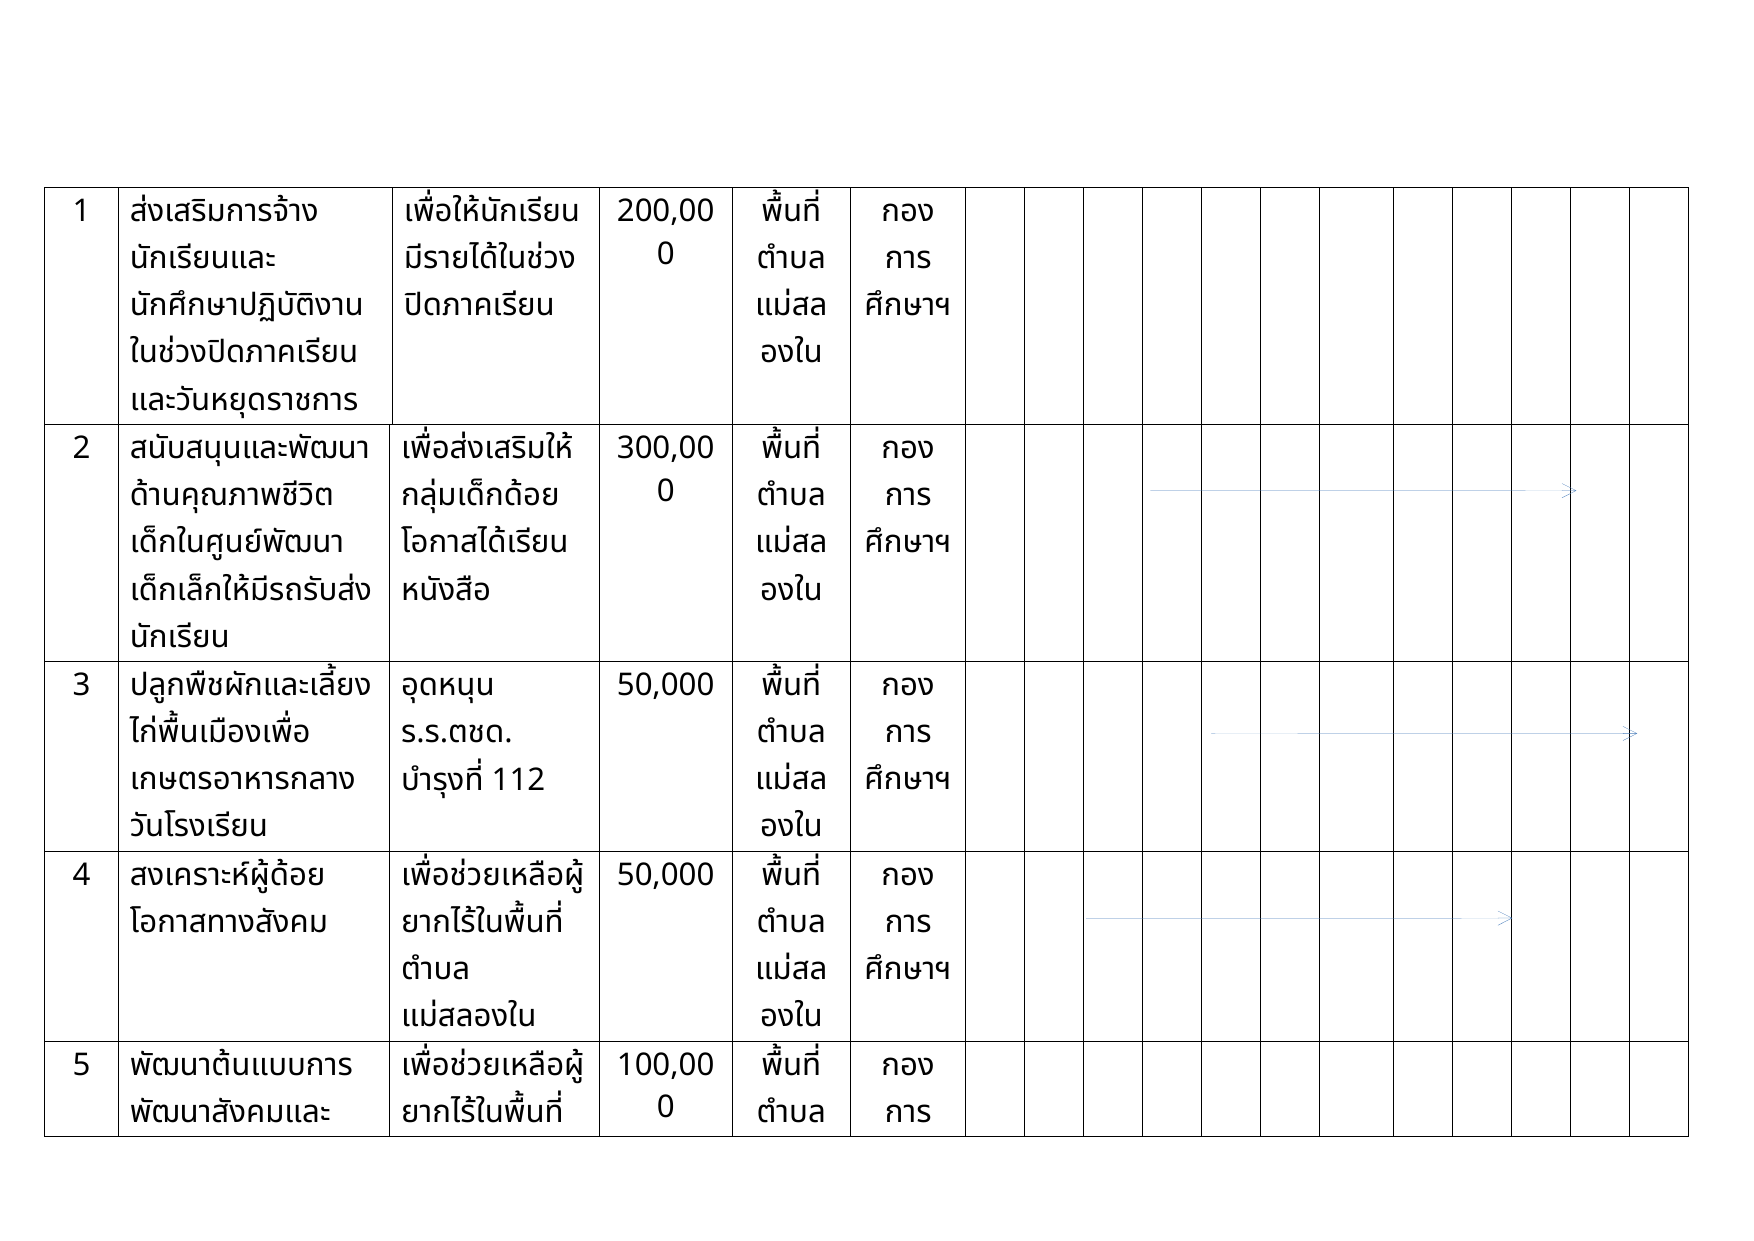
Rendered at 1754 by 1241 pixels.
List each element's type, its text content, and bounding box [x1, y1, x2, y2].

table_cell [1630, 188, 1688, 424]
table_cell [1394, 188, 1452, 424]
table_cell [390, 852, 599, 1041]
table_cell [1630, 852, 1688, 1041]
table_cell [966, 852, 1024, 1041]
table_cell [119, 1042, 389, 1136]
table_cell เพื่อส่งเสริมให้กลุ่มเด็กด้อยโอกาสได้เรียนหนังสือ [390, 425, 599, 661]
table_cell [1025, 852, 1083, 1041]
table_cell [1394, 491, 1452, 661]
table_cell [1320, 1042, 1393, 1136]
table_cell [966, 1042, 1024, 1136]
table_cell [1512, 491, 1570, 661]
table_cell 5 [45, 1042, 118, 1136]
table_cell [1512, 425, 1570, 490]
table_cell ปลูกพืชผักและเลี้ยงไก่พื้นเมืองเพื่อเกษตรอาหารกลางวันโรงเรียน [119, 662, 389, 851]
table_cell [1202, 491, 1260, 661]
table_cell 1 [45, 188, 118, 424]
table_cell [1202, 662, 1260, 851]
table_cell [1512, 734, 1570, 851]
table_cell [1261, 1042, 1319, 1136]
table_cell [1320, 734, 1393, 851]
table_cell 4 [45, 852, 118, 1041]
table_cell พื้นที่ตำบล แม่สลองใน [733, 188, 850, 424]
table_cell [1202, 852, 1260, 918]
table_cell [1261, 491, 1319, 661]
table_cell [1630, 425, 1688, 661]
table_cell [1143, 1042, 1201, 1136]
table_cell [1025, 425, 1083, 661]
table_cell [1453, 1042, 1511, 1136]
table_cell [1261, 919, 1319, 1041]
table_cell [1261, 734, 1319, 851]
table_cell [1512, 1042, 1570, 1136]
table_cell กอง การศึกษาฯ [851, 662, 965, 851]
table_cell [1320, 425, 1393, 490]
table_cell [1143, 662, 1201, 851]
table_cell [1084, 188, 1142, 424]
table_cell 200,000 [600, 188, 732, 424]
table_header รายละเอียด/โครงการ/ กิจกรรม [1150, 483, 1577, 498]
table_cell กอง การศึกษาฯ [851, 188, 965, 424]
table_cell [1261, 852, 1319, 918]
table_cell พื้นที่ตำบล แม่สลองใน [733, 662, 850, 851]
table_cell 100,000 [600, 1042, 732, 1136]
table_cell [1453, 491, 1511, 661]
table_cell [1453, 662, 1511, 733]
table_cell [1320, 919, 1393, 1041]
table_cell [1571, 852, 1629, 1041]
table_cell [1512, 188, 1570, 424]
table_cell [1261, 425, 1319, 490]
table_cell [966, 188, 1024, 424]
table_header รายละเอียด/โครงการ/ กิจกรรม [1086, 910, 1513, 926]
table_cell [1453, 852, 1511, 918]
table_header รายละเอียด/โครงการ/ กิจกรรม [1211, 726, 1638, 741]
table_cell [1571, 1042, 1629, 1136]
table_cell [1025, 188, 1083, 424]
table_cell [1571, 734, 1629, 851]
table_cell [1320, 491, 1393, 661]
table_cell [966, 425, 1024, 661]
table_cell [1202, 188, 1260, 424]
table_cell 300,000 [600, 425, 732, 661]
table_cell [1571, 188, 1629, 424]
table_cell [1630, 1042, 1688, 1136]
table_cell [1084, 852, 1142, 1041]
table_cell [390, 1042, 599, 1136]
table_cell กอง การศึกษาฯ [851, 1042, 965, 1136]
table_cell [1571, 662, 1629, 733]
table_cell [1202, 425, 1260, 490]
table_cell [1453, 734, 1511, 851]
table_cell [1143, 919, 1201, 1041]
table_cell [1261, 188, 1319, 424]
table_cell [1394, 919, 1452, 1041]
table_cell อุดหนุน ร.ร.ตชด. บำรุงที่ 112 [390, 662, 599, 851]
table_cell [1394, 734, 1452, 851]
table_cell [1512, 662, 1570, 733]
table_cell [1320, 662, 1393, 733]
table_cell กอง การศึกษาฯ [851, 425, 965, 661]
table_cell ส่งเสริมการจ้างนักเรียนและนักศึกษาปฏิบัติงานในช่วงปิดภาคเรียนและวันหยุดราชการ [119, 188, 392, 424]
table_cell พื้นที่ตำบล แม่สลองใน [733, 852, 850, 1041]
table_cell สนับสนุนและพัฒนาด้านคุณภาพชีวิตเด็กในศูนย์พัฒนาเด็กเล็กให้มีรถรับส่งนักเรียน [119, 425, 389, 661]
table_cell 50,000 [600, 852, 732, 1041]
table_cell [1202, 1042, 1260, 1136]
table_cell [1084, 1042, 1142, 1136]
table_cell [1143, 188, 1201, 424]
table_cell [1025, 662, 1083, 851]
table_cell [1630, 662, 1688, 851]
table_cell [1143, 852, 1201, 918]
table_cell [1453, 919, 1511, 1041]
table_cell พื้นที่ตำบล แม่สลองใน [733, 425, 850, 661]
table_cell [1394, 662, 1452, 733]
table_cell [966, 662, 1024, 851]
table_cell 3 [45, 662, 118, 851]
table_cell [1512, 852, 1570, 1041]
table_cell [1394, 425, 1452, 490]
table_cell [1571, 425, 1629, 661]
table_cell [1261, 662, 1319, 733]
table_cell กอง การศึกษาฯ [851, 852, 965, 1041]
table_cell สงเคราะห์ผู้ด้อยโอกาสทางสังคม [119, 852, 389, 1041]
table_cell [1394, 1042, 1452, 1136]
table_cell [1202, 919, 1260, 1041]
table_cell [1320, 188, 1393, 424]
table_cell [1143, 425, 1201, 661]
table_cell [1394, 852, 1452, 918]
table_cell เพื่อให้นักเรียนมีรายได้ในช่วงปิดภาคเรียน [393, 188, 599, 424]
table_cell [1320, 852, 1393, 918]
table_cell 2 [45, 425, 118, 661]
table_cell [1453, 425, 1511, 490]
table_cell 50,000 [600, 662, 732, 851]
table_cell [1453, 188, 1511, 424]
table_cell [733, 1042, 850, 1136]
table_cell [1084, 425, 1142, 661]
table_cell [1084, 662, 1142, 851]
table_cell [1025, 1042, 1083, 1136]
